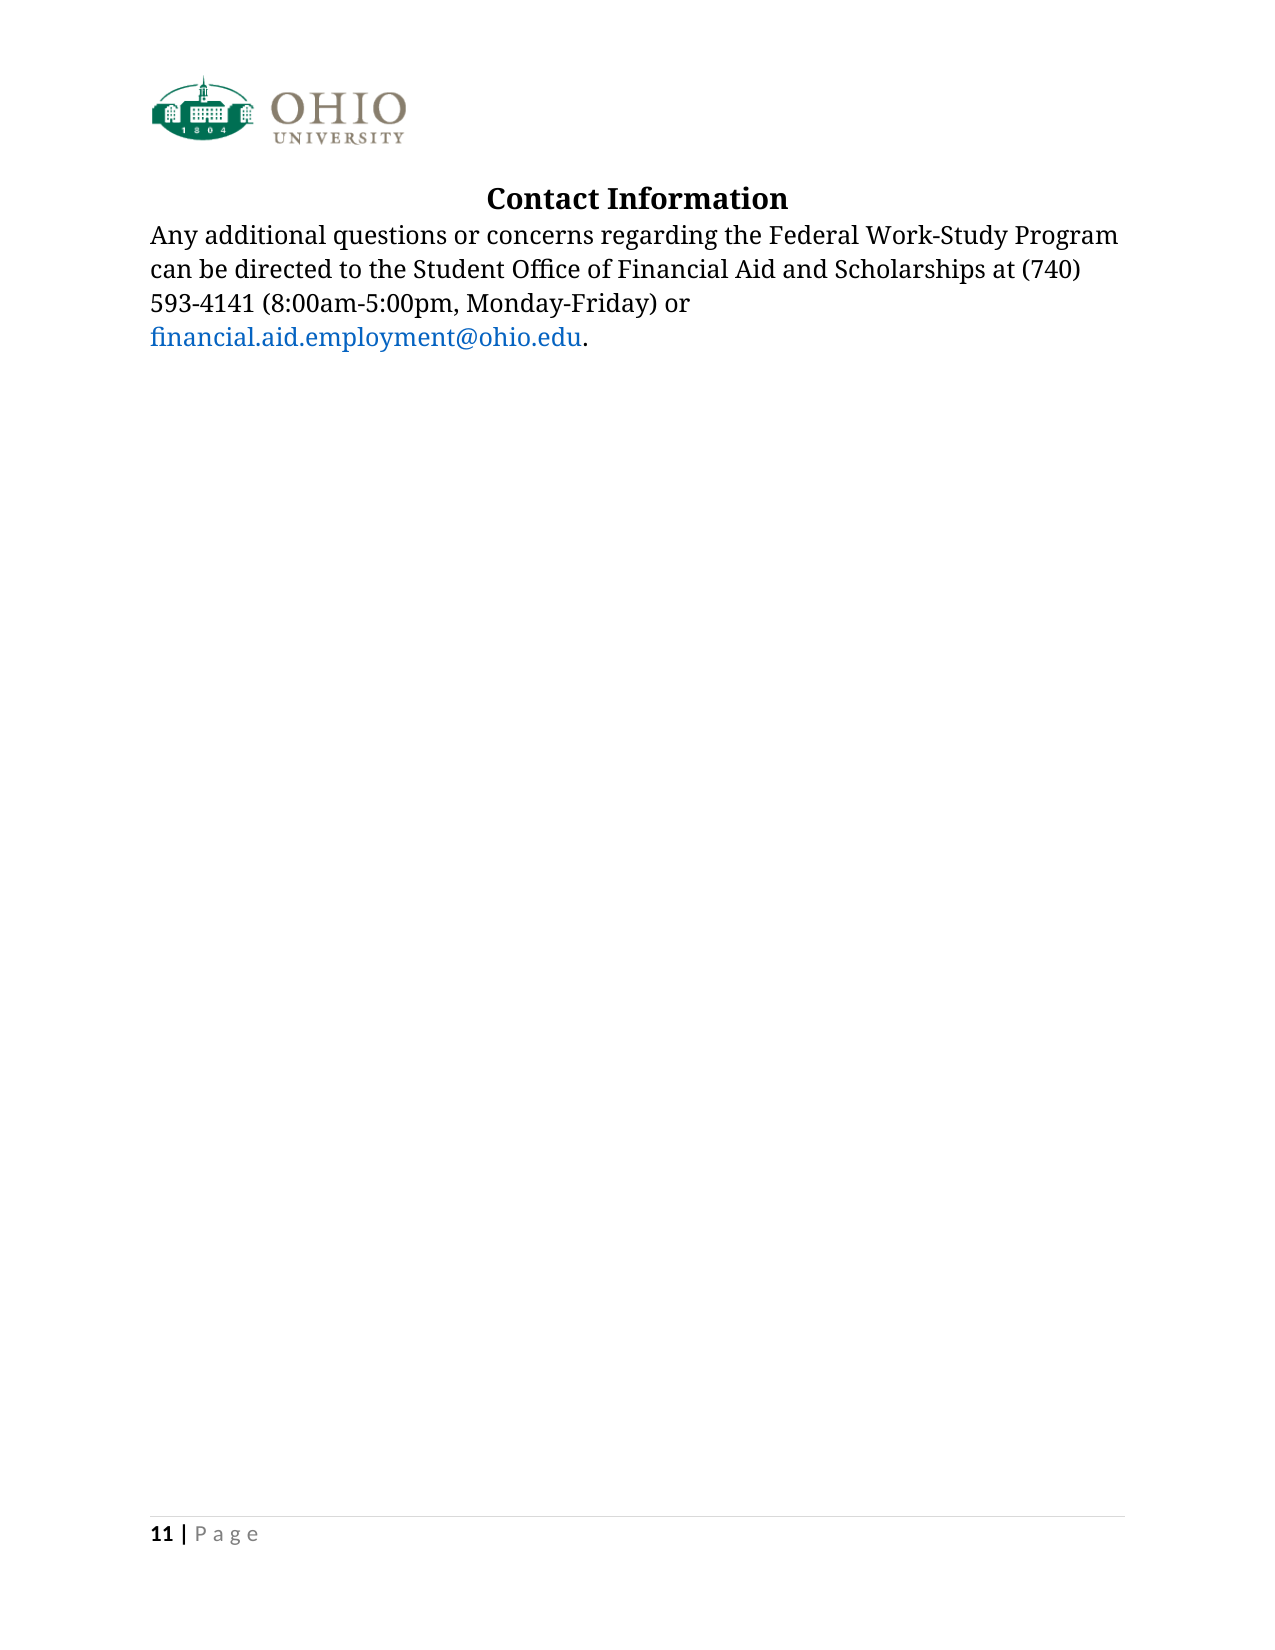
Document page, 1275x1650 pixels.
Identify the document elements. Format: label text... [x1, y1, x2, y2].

text Any additional questions or concerns regarding the Federal Work-Study Program can be directed to the Student Office of Financial Aid and Scholarships at (740) 593-4141 (8:00am-5:00pm, Monday-Friday) or financial.aid.employment@ohio.edu. [150, 218, 1125, 354]
text Contact Information [150, 178, 1125, 218]
picture [150, 75, 408, 146]
